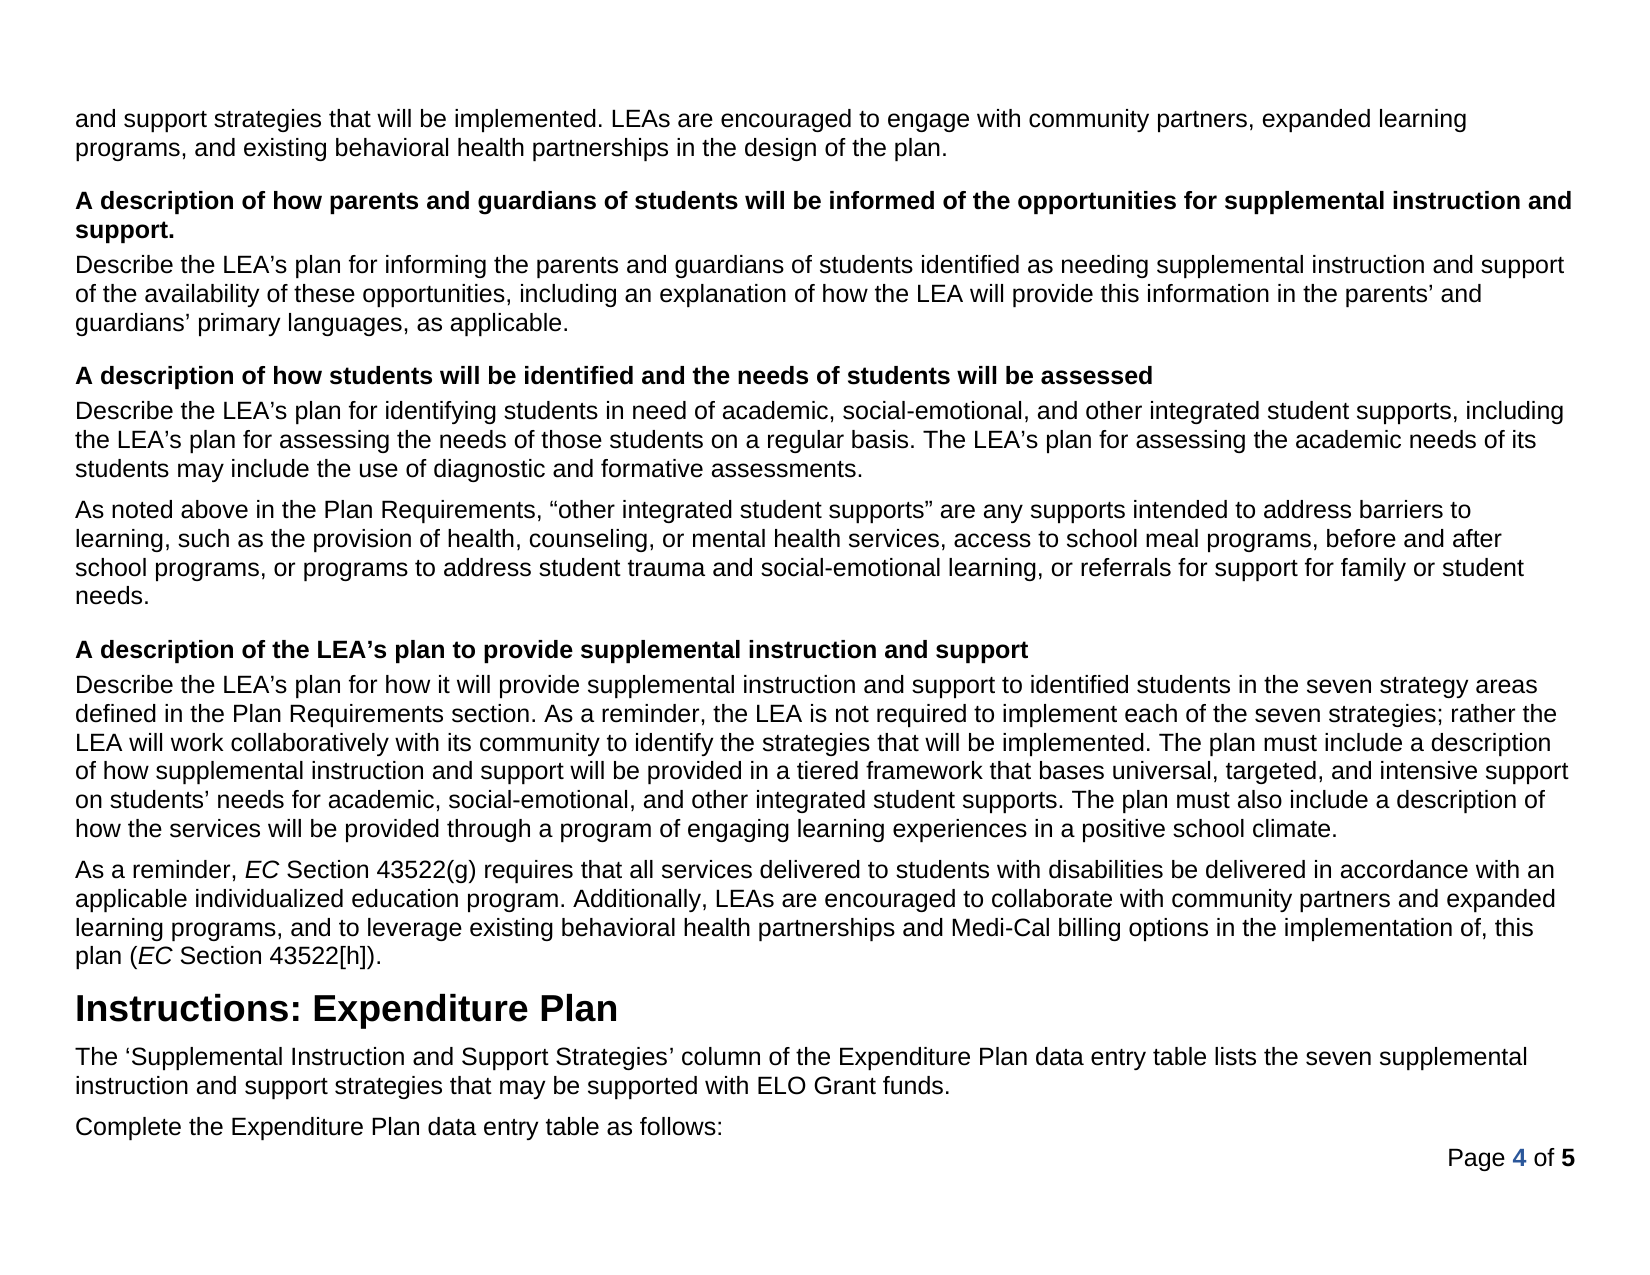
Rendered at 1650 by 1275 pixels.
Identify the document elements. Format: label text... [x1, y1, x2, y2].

text Describe the LEA’s plan for identifying students in need of academic, social-emotional, and other integrated student supports, including the LEA’s plan for assessing the needs of those students on a regular basis. The LEA’s plan for assessing the academic needs of its students may include the use of diagnostic and formative assessments. [75, 396, 1575, 482]
text As noted above in the Plan Requirements, “other integrated student supports” are any supports intended to address barriers to learning, such as the provision of health, counseling, or mental health services, access to school meal programs, before and after school programs, or programs to address student trauma and social-emotional learning, or referrals for support for family or student needs. [75, 495, 1575, 610]
subtitle A description of how parents and guardians of students will be informed of the opportunities for supplemental instruction and support. [75, 186, 1575, 244]
text As a reminder, EC Section 43522(g) requires that all services delivered to students with disabilities be delivered in accordance with an applicable individualized education program. Additionally, LEAs are encouraged to collaborate with community partners and expanded learning programs, and to leverage existing behavioral health partnerships and Medi-Cal billing options in the implementation of, this plan (EC Section 43522[h]). [75, 855, 1575, 970]
text The ‘Supplemental Instruction and Support Strategies’ column of the Expenditure Plan data entry table lists the seven supplemental instruction and support strategies that may be supported with ELO Grant funds. [75, 1042, 1575, 1100]
subtitle A description of how students will be identified and the needs of students will be assessed [75, 361, 1575, 390]
text Describe the LEA’s plan for how it will provide supplemental instruction and support to identified students in the seven strategy areas defined in the Plan Requirements section. As a reminder, the LEA is not required to implement each of the seven strategies; rather the LEA will work collaboratively with its community to identify the strategies that will be implemented. The plan must include a description of how supplemental instruction and support will be provided in a tiered framework that bases universal, targeted, and intensive support on students’ needs for academic, social-emotional, and other integrated student supports. The plan must also include a description of how the services will be provided through a program of engaging learning experiences in a positive school climate. [75, 670, 1575, 842]
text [75, 104, 1575, 161]
subtitle Instructions: Expenditure Plan [75, 987, 1575, 1030]
text Complete the Expenditure Plan data entry table as follows: [75, 1112, 1575, 1141]
text Describe the LEA’s plan for informing the parents and guardians of students identified as needing supplemental instruction and support of the availability of these opportunities, including an explanation of how the LEA will provide this information in the parents’ and guardians’ primary languages, as applicable. [75, 250, 1575, 336]
subtitle A description of the LEA’s plan to provide supplemental instruction and support [75, 635, 1575, 664]
